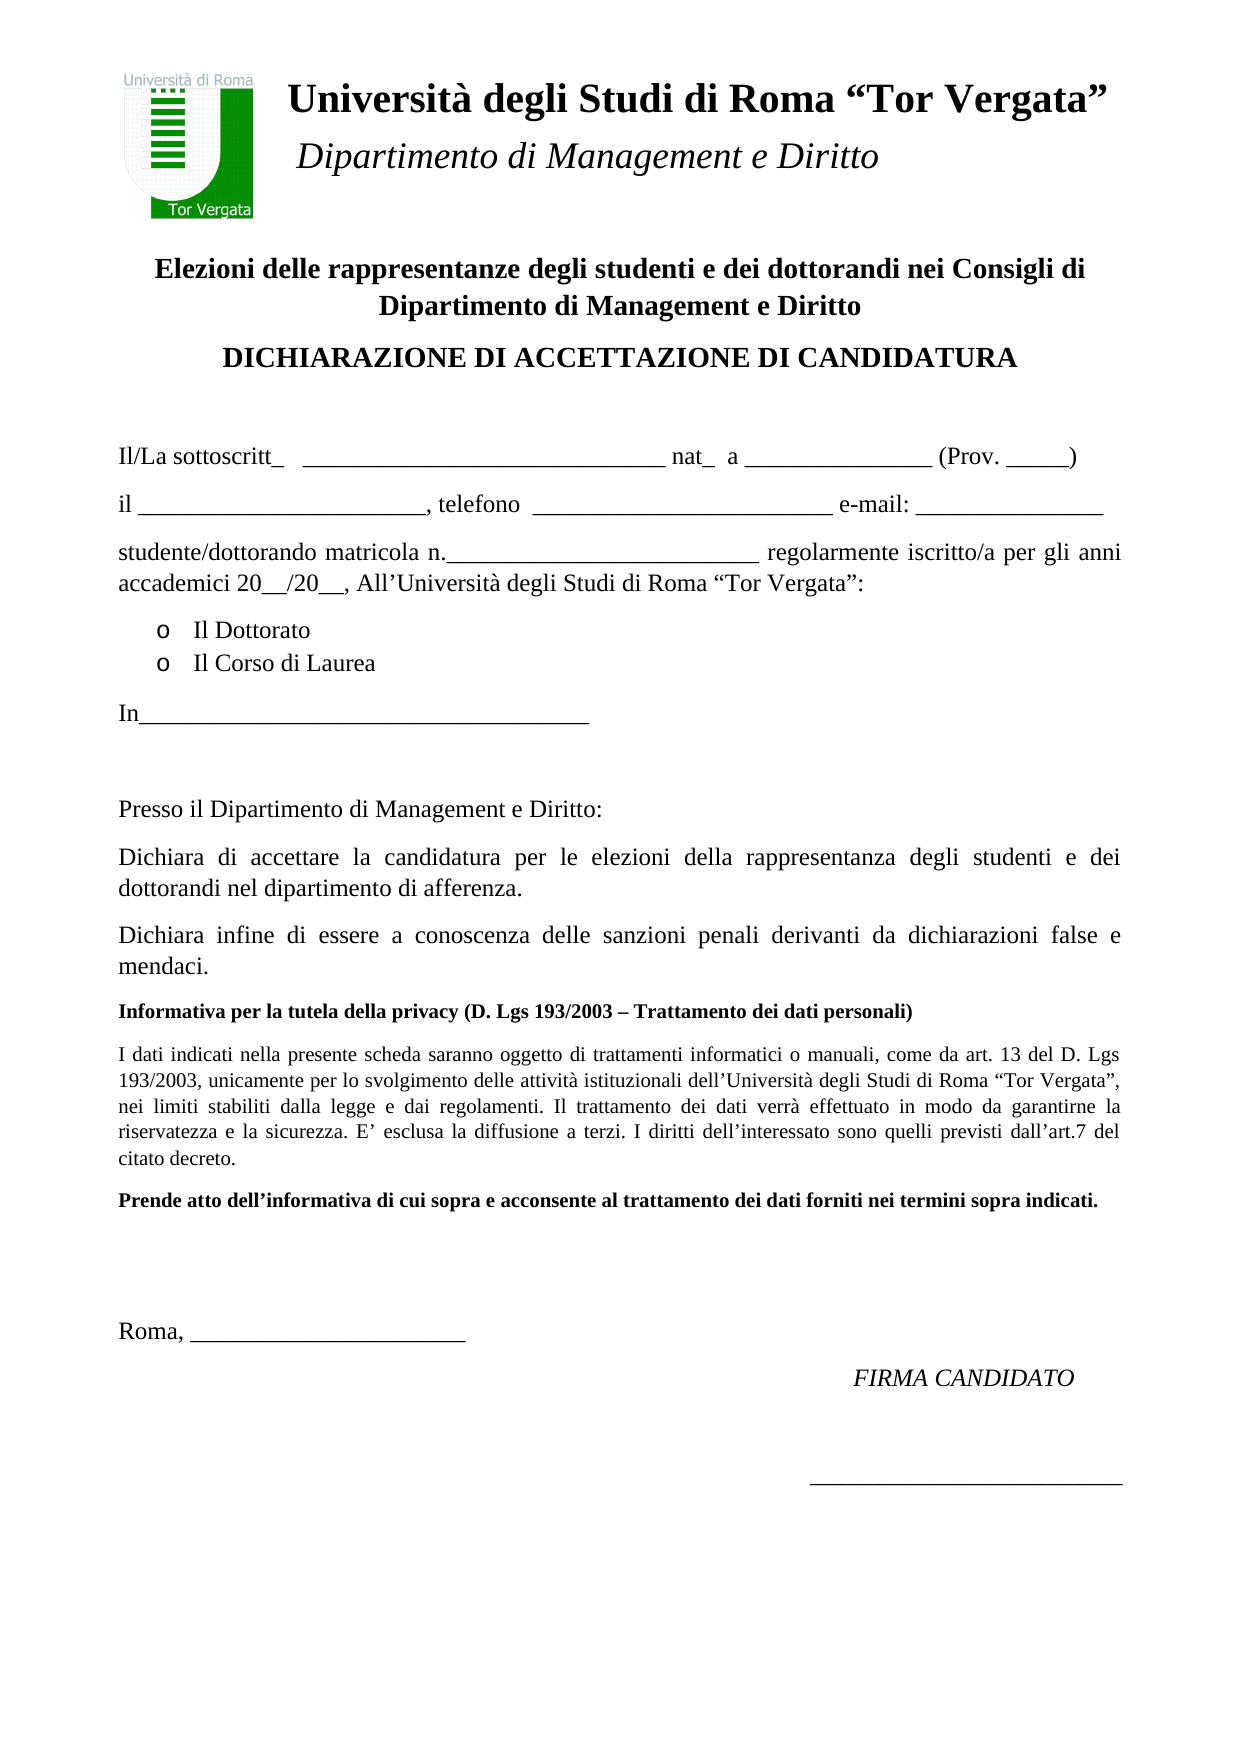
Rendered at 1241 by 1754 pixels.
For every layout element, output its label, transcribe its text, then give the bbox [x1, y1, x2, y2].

list Il Corso di Laurea [156, 648, 1122, 679]
text Prende atto dell’informativa di cui sopra e acconsente al trattamento dei dati forniti nei termini sopra indicati. [118, 1188, 1122, 1212]
text Presso il Dipartimento di Management e Diritto: [118, 794, 1122, 823]
text Il/La sottoscritt_ _____________________________ nat_ a _______________ (Prov. _____) [118, 441, 1122, 470]
text DICHIARAZIONE DI ACCETTAZIONE DI CANDIDATURA [118, 341, 1122, 374]
text _________________________ [118, 1459, 1122, 1488]
text FIRMA CANDIDATO [118, 1363, 1122, 1392]
text Elezioni delle rappresentanze degli studenti e dei dottorandi nei Consigli di Dipartimento di Management e Diritto [118, 252, 1122, 321]
text In____________________________________ [118, 698, 1122, 727]
text I dati indicati nella presente scheda saranno oggetto di trattamenti informatici o manuali, come da art. 13 del D. Lgs 193/2003, unicamente per lo svolgimento delle attività istituzionali dell’Università degli Studi di Roma “Tor Vergata”, nei limiti stabiliti dalla legge e dai regolamenti. Il trattamento dei dati verrà effettuato in modo da garantirne la riservatezza e la sicurezza. E’ esclusa la diffusione a terzi. I diritti dell’interessato sono quelli previsti dall’art.7 del citato decreto. [118, 1042, 1122, 1169]
text Dichiara infine di essere a conoscenza delle sanzioni penali derivanti da dichiarazioni false e mendaci. [118, 920, 1122, 980]
picture [123, 72, 254, 219]
text il _______________________, telefono ________________________ e-mail: _______________ [118, 489, 1122, 518]
list Il Dottorato [156, 615, 1122, 646]
text Dichiara di accettare la candidatura per le elezioni della rappresentanza degli studenti e dei dottorandi nel dipartimento di afferenza. [118, 842, 1122, 901]
text studente/dottorando matricola n._________________________ regolarmente iscritto/a per gli anni accademici 20__/20__, All’Università degli Studi di Roma “Tor Vergata”: [118, 537, 1122, 596]
text Roma, ______________________ [118, 1316, 1122, 1344]
text Informativa per la tutela della privacy (D. Lgs 193/2003 – Trattamento dei dati personali) [118, 999, 1122, 1023]
